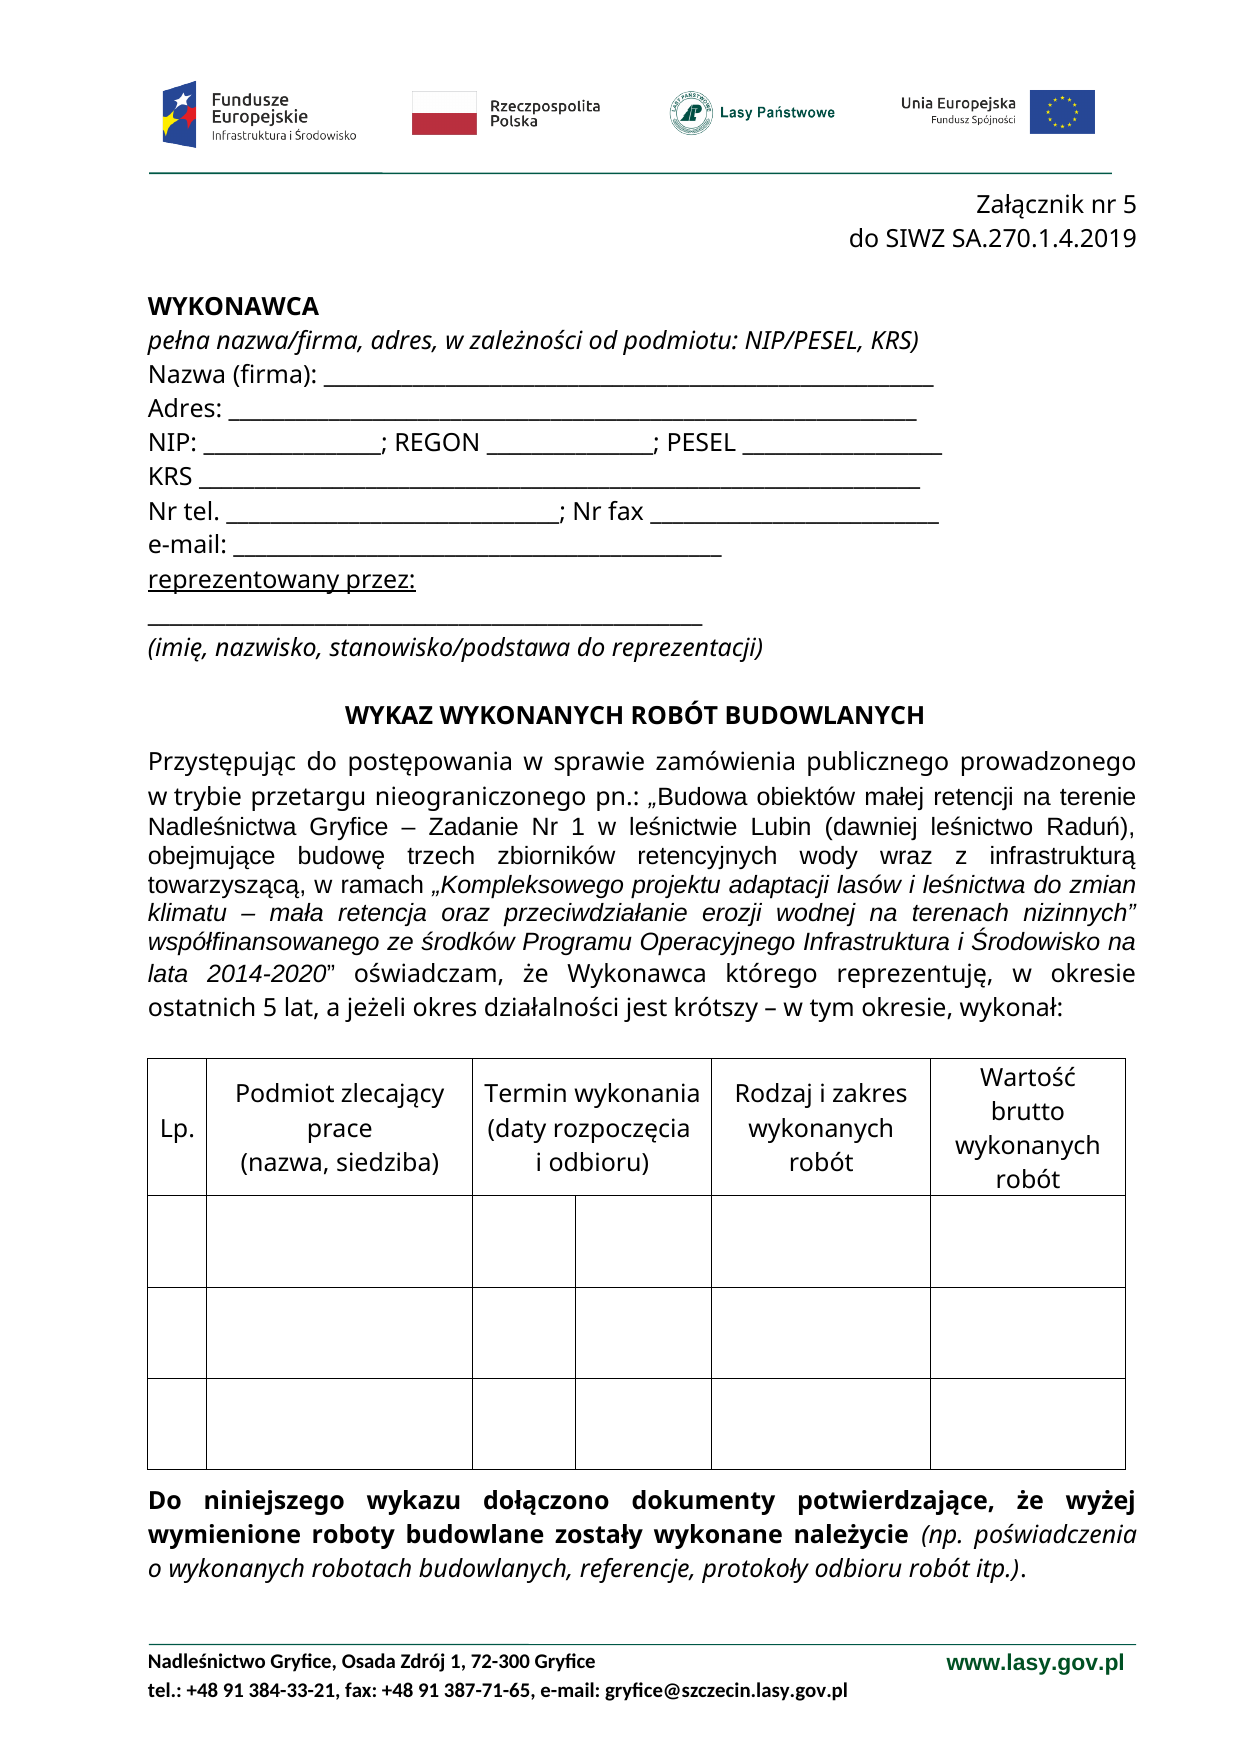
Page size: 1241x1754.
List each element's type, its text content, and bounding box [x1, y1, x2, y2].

table_cell [931, 1288, 1125, 1378]
text KRS _________________________________________________________________ [148, 459, 1137, 493]
table_cell [576, 1196, 711, 1287]
table_header Termin wykonania (daty rozpoczęcia i odbioru) [473, 1059, 711, 1195]
table_cell [207, 1288, 472, 1378]
text e-mail: ____________________________________________ [148, 527, 1137, 561]
text __________________________________________________ [148, 595, 1137, 629]
table_cell [473, 1196, 575, 1287]
table_cell [207, 1196, 472, 1287]
text Adres: ______________________________________________________________ [148, 391, 1137, 425]
table_cell [712, 1196, 930, 1287]
text pełna nazwa/firma, adres, w zależności od podmiotu: NIP/PESEL, KRS) [148, 323, 1137, 357]
table_header Rodzaj i zakres wykonanych robót [712, 1059, 930, 1195]
table_cell [207, 1379, 472, 1469]
table_cell [148, 1196, 206, 1287]
table_cell [931, 1196, 1125, 1287]
text Do niniejszego wykazu dołączono dokumenty potwierdzające, że wyżej wymienione roboty budowlane zostały wykonane należycie (np. poświadczenia o wykonanych robotach budowlanych, referencje, protokoły odbioru robót itp.). [148, 1482, 1137, 1584]
table_cell [931, 1379, 1125, 1469]
table_cell [473, 1288, 575, 1378]
text Przystępując do postępowania w sprawie zamówienia publicznego prowadzonego w trybie przetargu nieograniczonego pn.: „Budowa obiektów małej retencji na terenie Nadleśnictwa Gryfice – Zadanie Nr 1 w leśnictwie Lubin (dawniej leśnictwo Raduń), obejmujące budowę trzech zbiorników retencyjnych wody wraz z infrastrukturą towarzyszącą, w ramach „Kompleksowego projektu adaptacji lasów i leśnictwa do zmian klimatu – mała retencja oraz przeciwdziałanie erozji wodnej na terenach nizinnych” współfinansowanego ze środków Programu Operacyjnego Infrastruktura i Środowisko na lata 2014-2020” oświadczam, że Wykonawca którego reprezentuję, w okresie ostatnich 5 lat, a jeżeli okres działalności jest krótszy – w tym okresie, wykonał: [148, 744, 1137, 1024]
text Nazwa (firma): _______________________________________________________ [148, 357, 1137, 391]
table_cell [712, 1288, 930, 1378]
text reprezentowany przez: [148, 561, 1137, 595]
text NIP: ________________; REGON _______________; PESEL __________________ [148, 425, 1137, 459]
table_header Lp. [148, 1059, 206, 1195]
table_cell [148, 1379, 206, 1469]
text do SIWZ SA.270.1.4.2019 [148, 221, 1137, 255]
text Załącznik nr 5 [148, 187, 1137, 221]
table_header Podmiot zlecający prace (nazwa, siedziba) [207, 1059, 472, 1195]
table_cell [473, 1379, 575, 1469]
table_cell [576, 1288, 711, 1378]
picture [147, 71, 1108, 159]
table_cell [712, 1379, 930, 1469]
text WYKONAWCA [148, 289, 1137, 323]
text (imię, nazwisko, stanowisko/podstawa do reprezentacji) [148, 629, 1137, 663]
text Nr tel. ______________________________; Nr fax __________________________ [148, 493, 1137, 527]
table_cell [576, 1379, 711, 1469]
table_cell [148, 1288, 206, 1378]
subtitle WYKAZ WYKONANYCH ROBÓT BUDOWLANYCH [155, 697, 1115, 732]
table_header Wartość brutto wykonanych robót [931, 1059, 1125, 1195]
